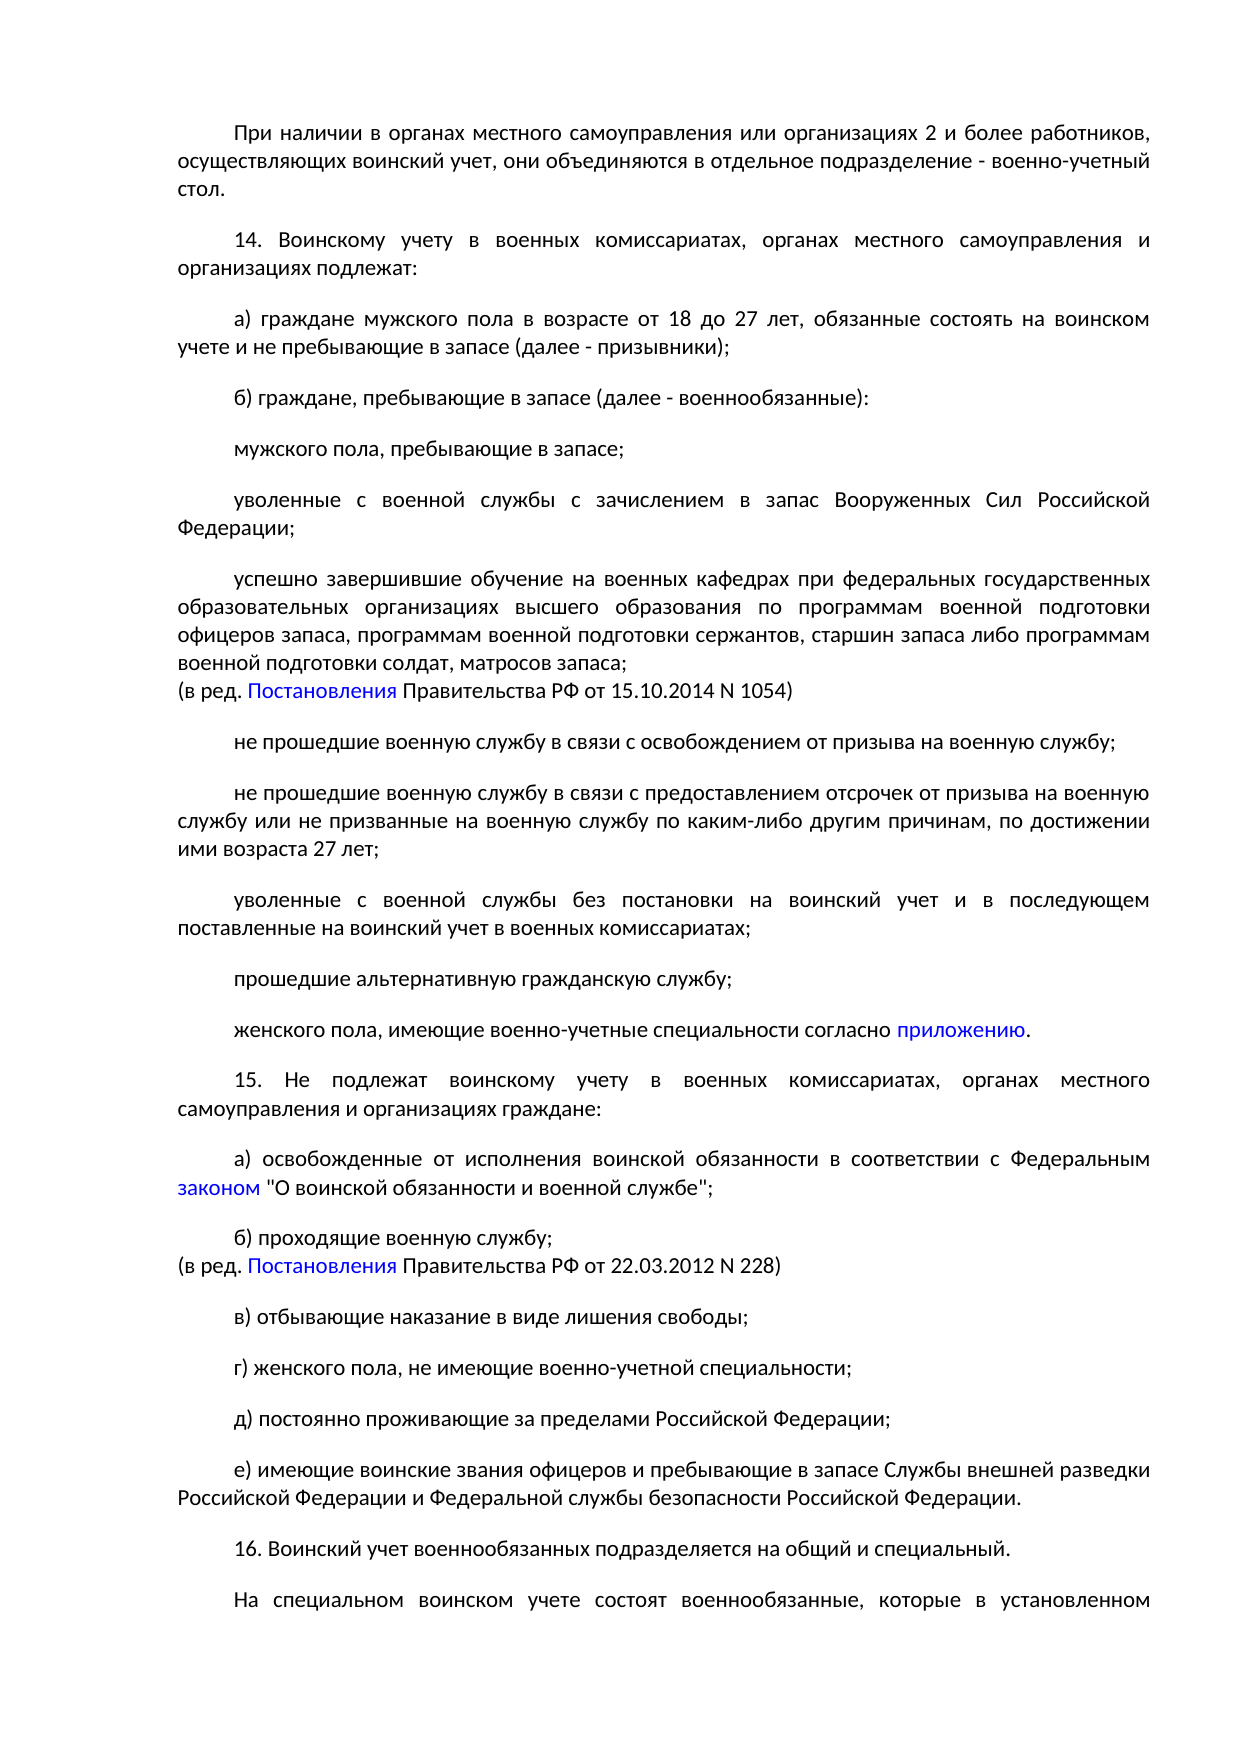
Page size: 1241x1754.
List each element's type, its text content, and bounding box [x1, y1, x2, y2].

text в) отбывающие наказание в виде лишения свободы; [177, 1302, 1152, 1331]
text мужского пола, пребывающие в запасе; [177, 434, 1152, 462]
text При наличии в органах местного самоуправления или организациях 2 и более работников, осуществляющих воинский учет, они объединяются в отдельное подразделение - военно-учетный стол. [177, 118, 1152, 202]
text е) имеющие воинские звания офицеров и пребывающие в запасе Службы внешней разведки Российской Федерации и Федеральной службы безопасности Российской Федерации. [177, 1455, 1152, 1511]
text б) проходящие военную службу; [177, 1223, 1152, 1252]
text 15. Не подлежат воинскому учету в военных комиссариатах, органах местного самоуправления и организациях граждане: [177, 1066, 1152, 1122]
text а) граждане мужского пола в возрасте от 18 до 27 лет, обязанные состоять на воинском учете и не пребывающие в запасе (далее - призывники); [177, 304, 1152, 360]
text успешно завершившие обучение на военных кафедрах при федеральных государственных образовательных организациях высшего образования по программам военной подготовки офицеров запаса, программам военной подготовки сержантов, старшин запаса либо программам военной подготовки солдат, матросов запаса; [177, 564, 1152, 676]
text прошедшие альтернативную гражданскую службу; [177, 964, 1152, 992]
text 14. Воинскому учету в военных комиссариатах, органах местного самоуправления и организациях подлежат: [177, 225, 1152, 281]
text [177, 1585, 1152, 1613]
text б) граждане, пребывающие в запасе (далее - военнообязанные): [177, 383, 1152, 411]
text а) освобожденные от исполнения воинской обязанности в соответствии с Федеральным законом "О воинской обязанности и военной службе"; [177, 1144, 1152, 1201]
text уволенные с военной службы с зачислением в запас Вооруженных Сил Российской Федерации; [177, 485, 1152, 541]
text г) женского пола, не имеющие военно-учетной специальности; [177, 1353, 1152, 1381]
text (в ред. Постановления Правительства РФ от 15.10.2014 N 1054) [177, 676, 1152, 704]
text не прошедшие военную службу в связи с предоставлением отсрочек от призыва на военную службу или не призванные на военную службу по каким-либо другим причинам, по достижении ими возраста 27 лет; [177, 778, 1152, 862]
text д) постоянно проживающие за пределами Российской Федерации; [177, 1404, 1152, 1432]
text (в ред. Постановления Правительства РФ от 22.03.2012 N 228) [177, 1252, 1152, 1279]
text не прошедшие военную службу в связи с освобождением от призыва на военную службу; [177, 727, 1152, 755]
text 16. Воинский учет военнообязанных подразделяется на общий и специальный. [177, 1534, 1152, 1562]
text женского пола, имеющие военно-учетные специальности согласно приложению. [177, 1015, 1152, 1043]
text уволенные с военной службы без постановки на воинский учет и в последующем поставленные на воинский учет в военных комиссариатах; [177, 885, 1152, 941]
